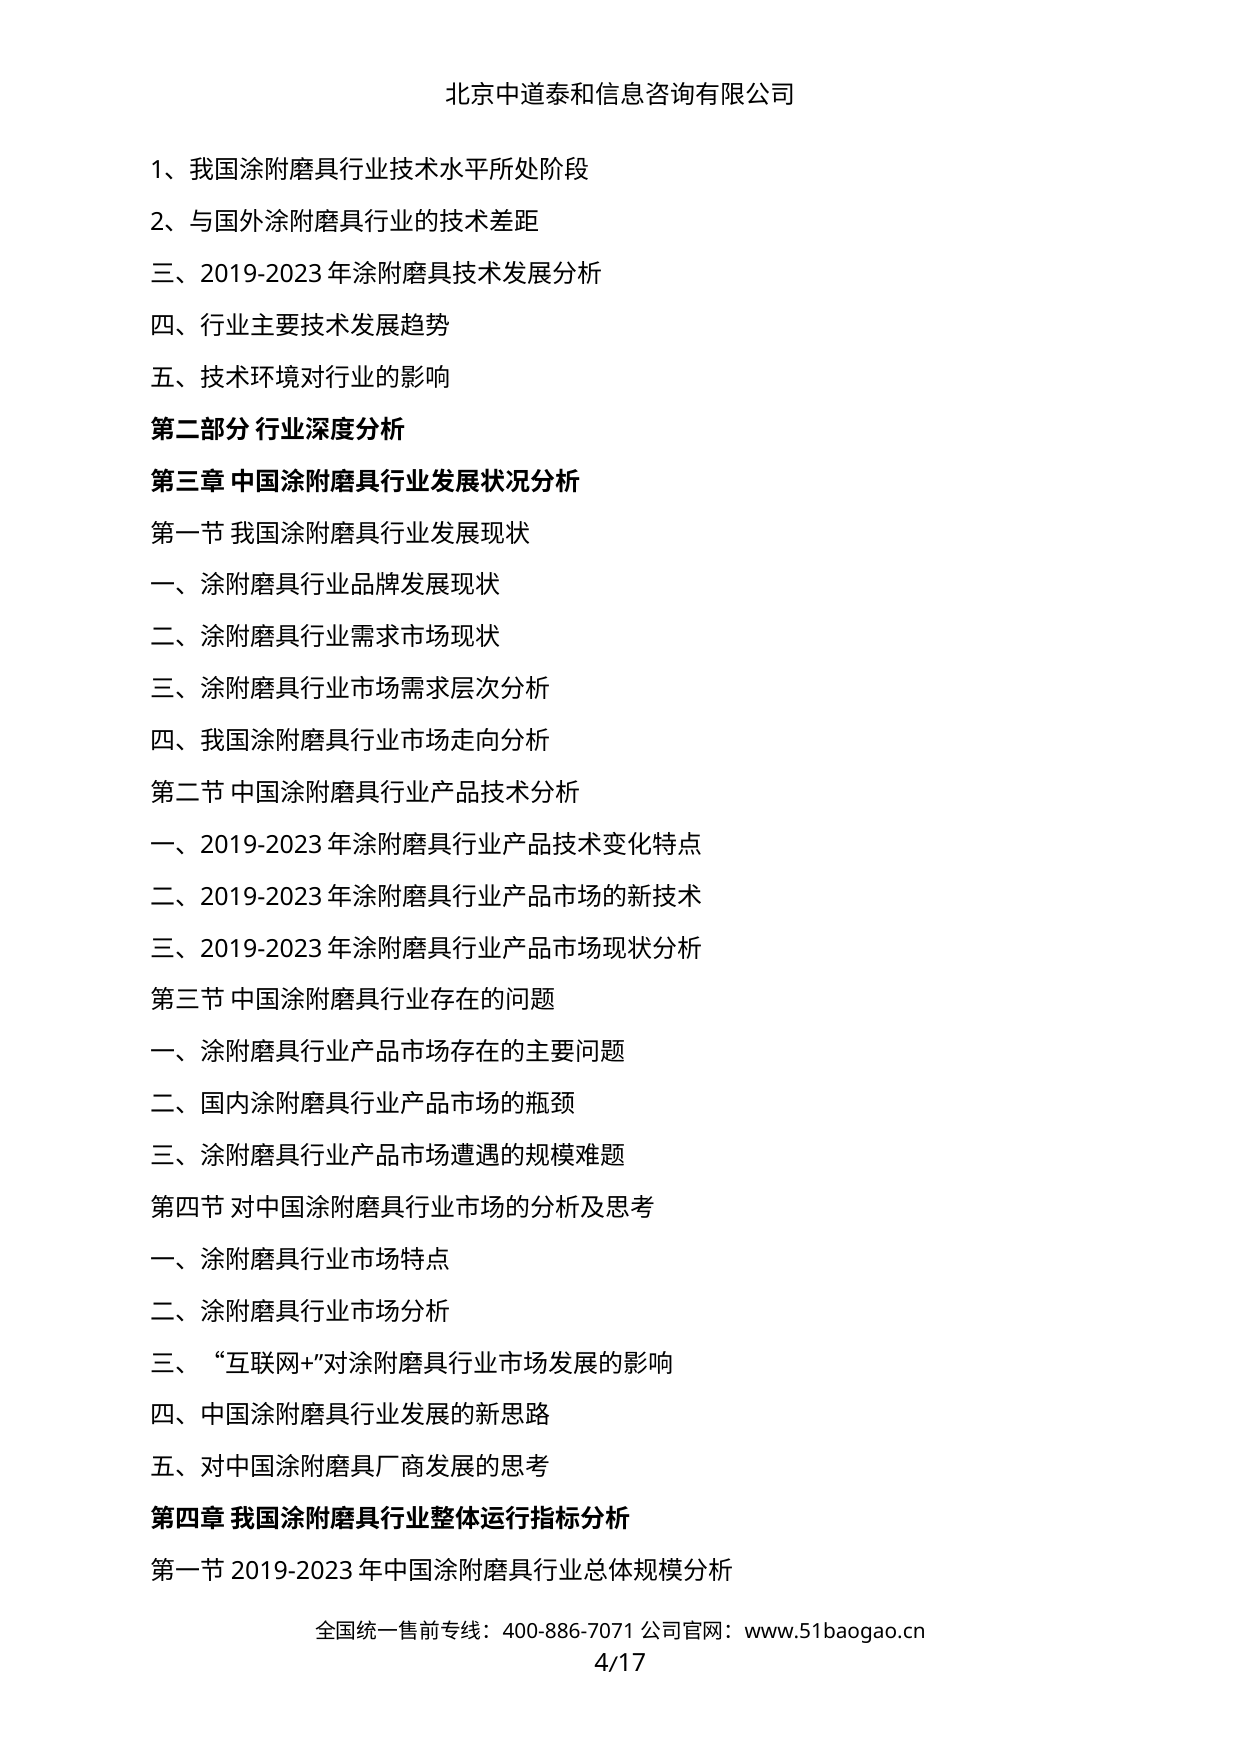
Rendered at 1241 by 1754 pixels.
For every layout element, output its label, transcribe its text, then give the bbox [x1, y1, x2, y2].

text 一、涂附磨具行业市场特点 [150, 1239, 1090, 1276]
text 五、对中国涂附磨具厂商发展的思考 [150, 1447, 1090, 1483]
text 第四章 我国涂附磨具行业整体运行指标分析 [150, 1499, 1090, 1535]
text 四、中国涂附磨具行业发展的新思路 [150, 1395, 1090, 1431]
text 四、行业主要技术发展趋势 [150, 306, 1090, 342]
text 二、涂附磨具行业市场分析 [150, 1291, 1090, 1327]
text 1、我国涂附磨具行业技术水平所处阶段 [150, 150, 1090, 186]
text 三、涂附磨具行业市场需求层次分析 [150, 669, 1090, 705]
text 三、“互联网+”对涂附磨具行业市场发展的影响 [150, 1343, 1090, 1379]
text 第三节 中国涂附磨具行业存在的问题 [150, 980, 1090, 1016]
text 一、涂附磨具行业产品市场存在的主要问题 [150, 1032, 1090, 1068]
text 二、涂附磨具行业需求市场现状 [150, 617, 1090, 653]
text 第一节 我国涂附磨具行业发展现状 [150, 513, 1090, 549]
text 第二节 中国涂附磨具行业产品技术分析 [150, 772, 1090, 809]
text 二、国内涂附磨具行业产品市场的瓶颈 [150, 1084, 1090, 1120]
text 一、2019-2023年涂附磨具行业产品技术变化特点 [150, 824, 1090, 861]
text 第二部分 行业深度分析 [150, 409, 1090, 446]
text 三、2019-2023年涂附磨具行业产品市场现状分析 [150, 928, 1090, 964]
text 第一节 2019-2023年中国涂附磨具行业总体规模分析 [150, 1551, 1090, 1587]
text 三、涂附磨具行业产品市场遭遇的规模难题 [150, 1136, 1090, 1172]
text 四、我国涂附磨具行业市场走向分析 [150, 721, 1090, 757]
text 五、技术环境对行业的影响 [150, 357, 1090, 394]
text 二、2019-2023年涂附磨具行业产品市场的新技术 [150, 876, 1090, 912]
text 第四节 对中国涂附磨具行业市场的分析及思考 [150, 1187, 1090, 1224]
text 一、涂附磨具行业品牌发展现状 [150, 565, 1090, 601]
text 第三章 中国涂附磨具行业发展状况分析 [150, 461, 1090, 497]
text 三、2019-2023年涂附磨具技术发展分析 [150, 254, 1090, 290]
text 2、与国外涂附磨具行业的技术差距 [150, 202, 1090, 238]
